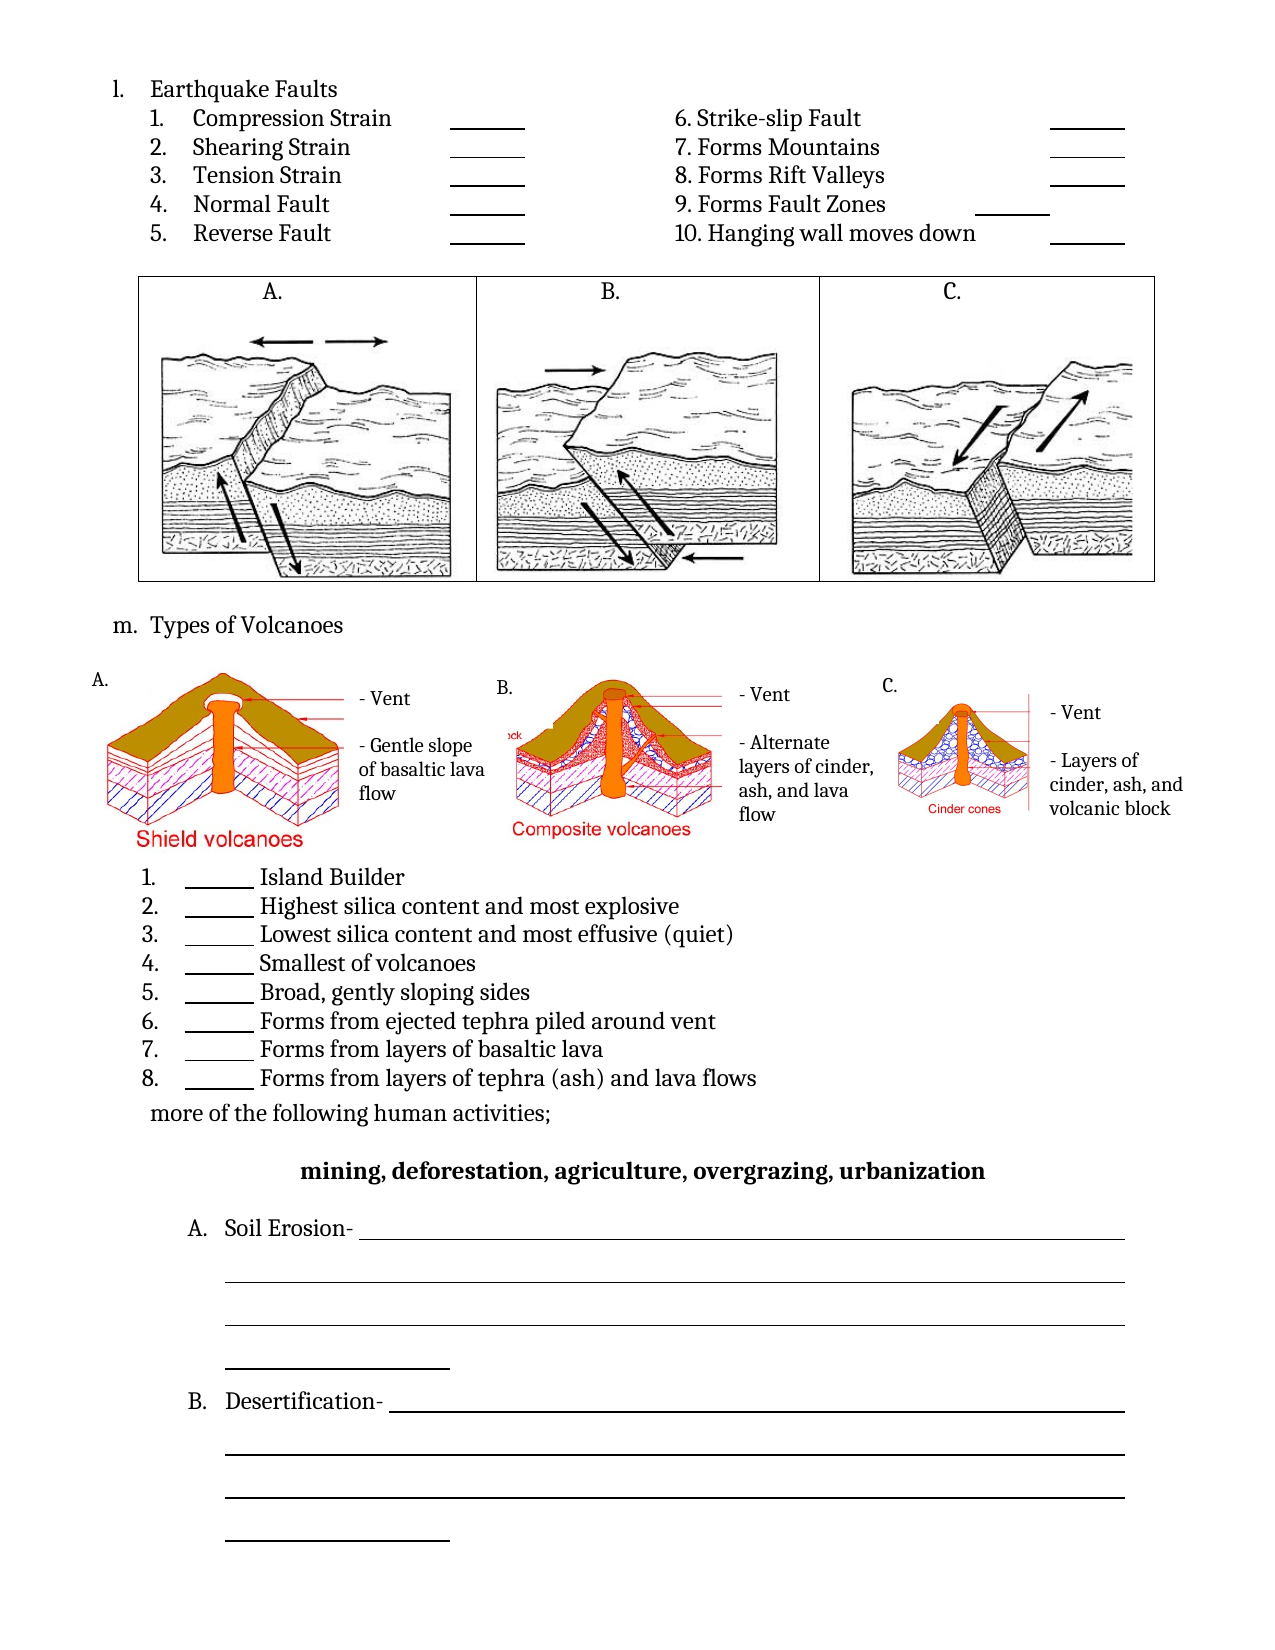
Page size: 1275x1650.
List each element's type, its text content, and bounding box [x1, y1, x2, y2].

list Desertification- [187, 1387, 1200, 1545]
list mining, deforestation, agriculture, overgrazing, urbanization [225, 1157, 1200, 1186]
table_header [477, 277, 819, 581]
picture [480, 338, 796, 575]
picture [834, 339, 1133, 581]
list Types of Volcanoes [112, 611, 1200, 639]
list Normal Fault 9. Forms Fault Zones [150, 190, 1200, 219]
list Human Influences on the Lithosphere- define each of the terms below and match them with one or more of the following human activities; [112, 1104, 1200, 1128]
list Reverse Fault 10. Hanging wall moves down [150, 219, 1200, 247]
table_header [139, 277, 476, 581]
picture [84, 653, 352, 862]
table_header [820, 277, 1154, 581]
list Compression Strain 6. Strike-slip Fault [150, 104, 1200, 132]
list Tension Strain 8. Forms Rift Valleys [150, 161, 1200, 190]
list Earthquake Faults [112, 75, 1200, 104]
picture [507, 663, 722, 845]
picture [893, 694, 1031, 823]
list Soil Erosion- [187, 1214, 1200, 1372]
picture [161, 336, 466, 581]
list Shearing Strain 7. Forms Mountains [150, 132, 1200, 161]
